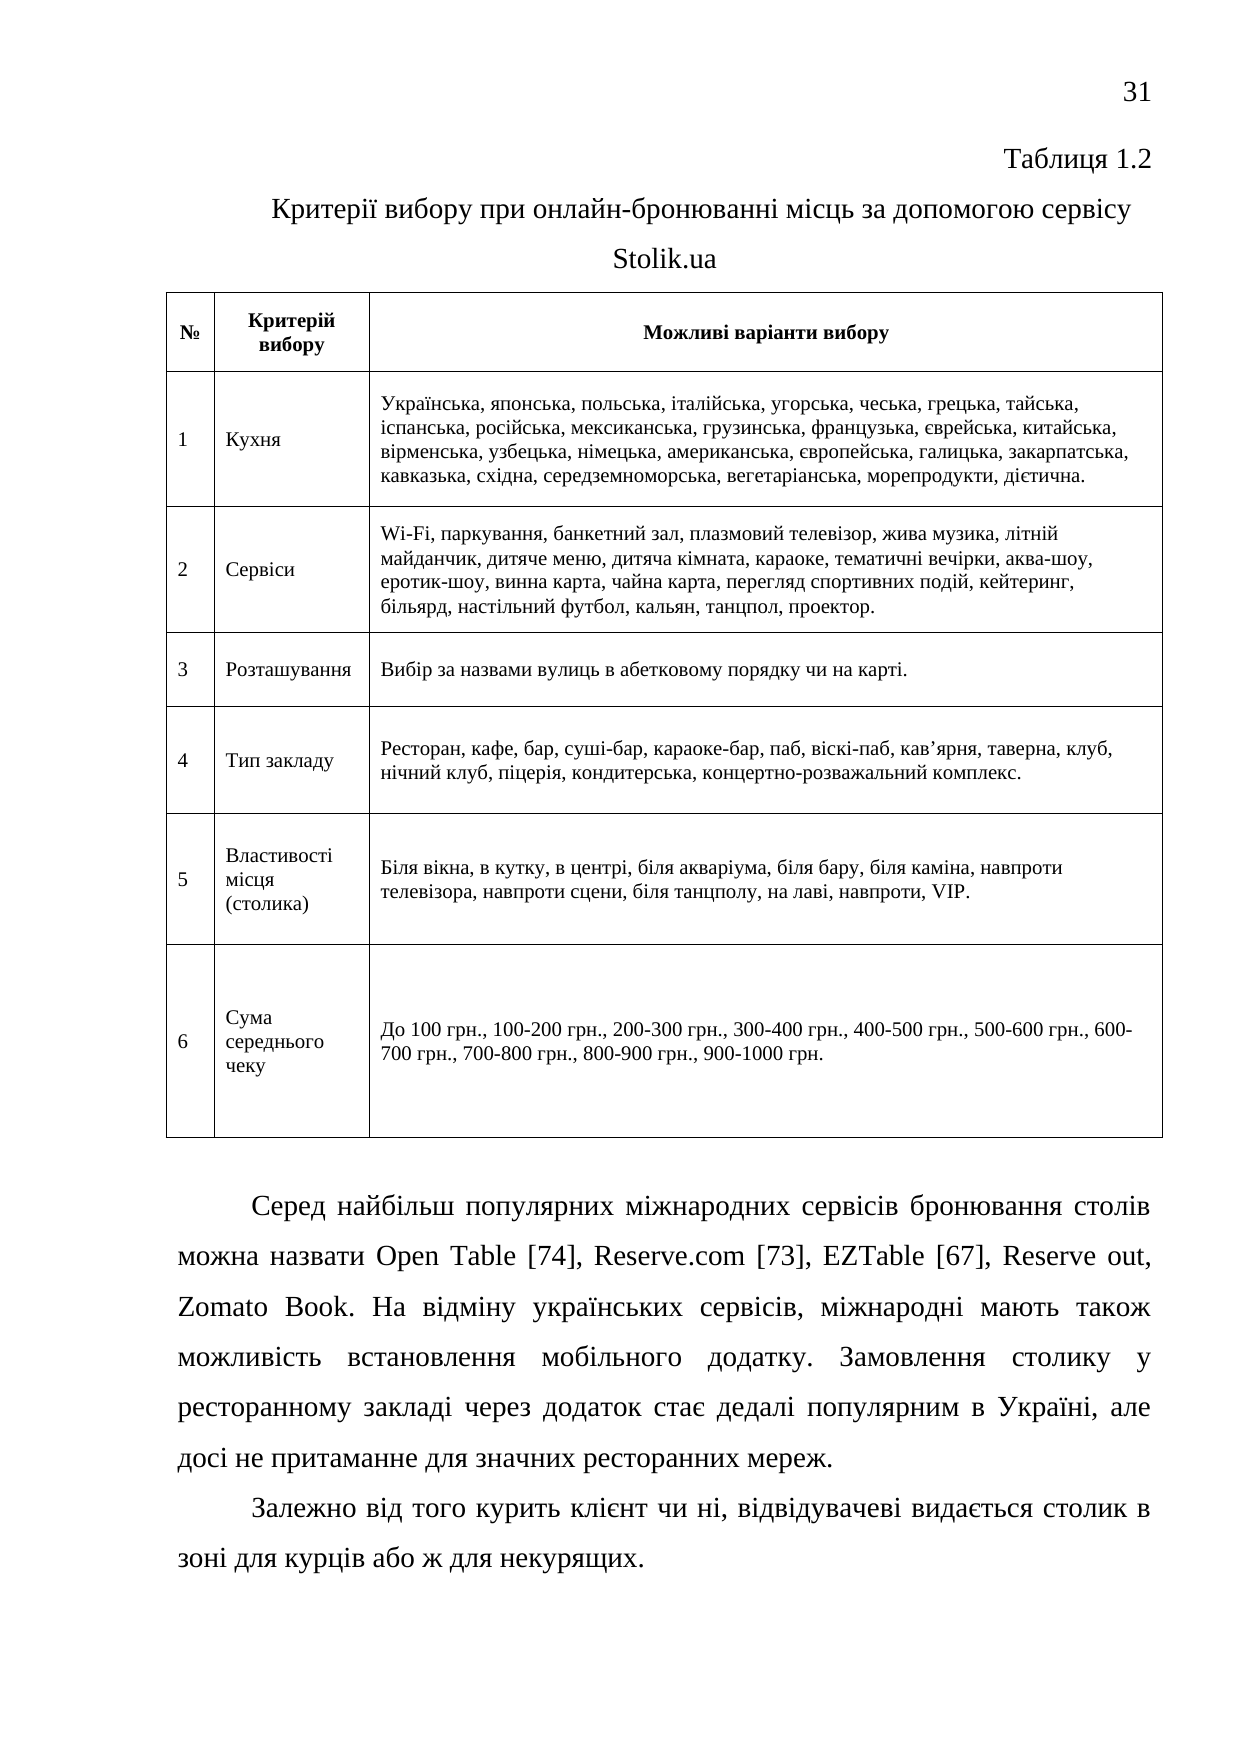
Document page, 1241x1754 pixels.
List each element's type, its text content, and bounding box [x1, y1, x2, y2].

text Залежно від того курить клієнт чи ні, відвідувачеві видається столик в зоні для курців або ж для некурящих. [177, 1490, 1152, 1574]
table_header Можливі варіанти вибору [370, 293, 1162, 371]
table_cell 5 [167, 814, 214, 944]
table_cell Біля вікна, в кутку, в центрі, біля акваріума, біля бару, біля каміна, навпроти телевізора, навпроти сцени, біля танцполу, на лаві, навпроти, VIP. [370, 814, 1162, 944]
text Серед найбільш популярних міжнародних сервісів бронювання столів можна назвати Open Table [74], Reserve.com [73], EZTable [67], Reserve out, Zomato Book. На відміну українських сервісів, міжнародні мають також можливість встановлення мобільного додатку. Замовлення столику у ресторанному закладі через додаток стає дедалі популярним в Україні, але досі не притаманне для значних ресторанних мереж. [177, 1188, 1152, 1473]
table_cell Властивості місця (столика) [215, 814, 369, 944]
table_cell 4 [167, 707, 214, 813]
table_header № [167, 293, 214, 371]
text Критерії вибору при онлайн-бронюванні місць за допомогою сервісу Stolik.ua [177, 191, 1152, 275]
table_cell 6 [167, 945, 214, 1137]
table_cell Вибір за назвами вулиць в абетковому порядку чи на карті. [370, 633, 1162, 706]
table_cell 3 [167, 633, 214, 706]
table_cell 1 [167, 372, 214, 506]
table_cell Wi-Fi, паркування, банкетний зал, плазмовий телевізор, жива музика, літній майданчик, дитяче меню, дитяча кімната, караоке, тематичні вечірки, аква-шоу, еротик-шоу, винна карта, чайна карта, перегляд спортивних подій, кейтеринг, більярд, настільний футбол, кальян, танцпол, проектор. [370, 507, 1162, 632]
table_cell Тип закладу [215, 707, 369, 813]
text Таблиця 1.2 [177, 141, 1152, 174]
table_cell До 100 грн., 100-200 грн., 200-300 грн., 300-400 грн., 400-500 грн., 500-600 грн., 600-700 грн., 700-800 грн., 800-900 грн., 900-1000 грн. [370, 945, 1162, 1137]
table_cell Сума середнього чеку [215, 945, 369, 1137]
table_cell Українська, японська, польська, італійська, угорська, чеська, грецька, тайська, іспанська, російська, мексиканська, грузинська, французька, єврейська, китайська, вірменська, узбецька, німецька, американська, європейська, галицька, закарпатська, кавказька, східна, середземноморська, вегетаріанська, морепродукти, дієтична. [370, 372, 1162, 506]
table_cell Розташування [215, 633, 369, 706]
table_cell Кухня [215, 372, 369, 506]
table_cell Сервіси [215, 507, 369, 632]
table_header Критерій вибору [215, 293, 369, 371]
table_cell 2 [167, 507, 214, 632]
table_cell Ресторан, кафе, бар, суші-бар, караоке-бар, паб, віскі-паб, кав’ярня, таверна, клуб, нічний клуб, піцерія, кондитерська, концертно-розважальний комплекс. [370, 707, 1162, 813]
